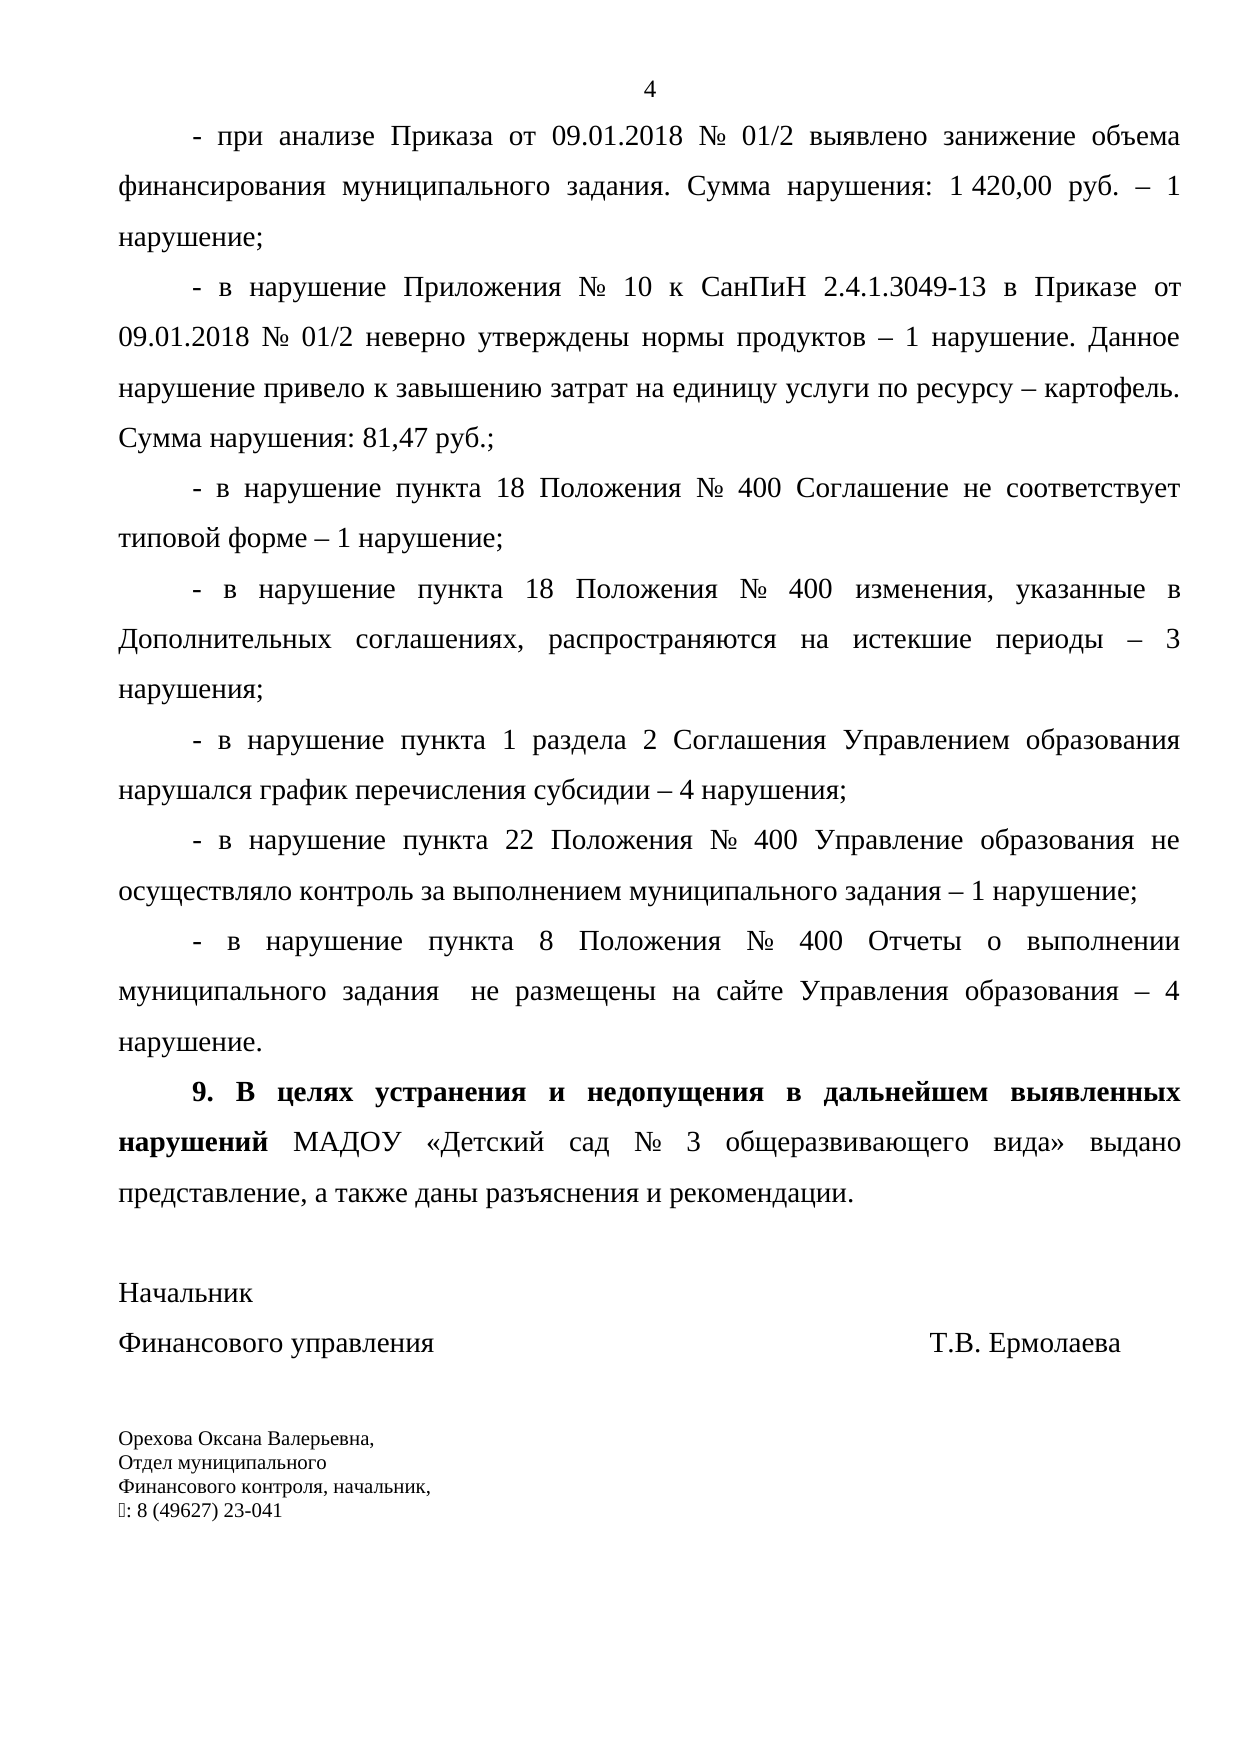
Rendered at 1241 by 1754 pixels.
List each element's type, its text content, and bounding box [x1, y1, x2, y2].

text - в нарушение пункта 18 Положения № 400 изменения, указанные в Дополнительных соглашениях, распространяются на истекшие периоды – 3 нарушения; [118, 571, 1181, 705]
text - в нарушение пункта 22 Положения № 400 Управление образования не осуществляло контроль за выполнением муниципального задания – 1 нарушение; [118, 822, 1181, 906]
text - в нарушение Приложения № 10 к СанПиН 2.4.1.3049-13 в Приказе от 09.01.2018 № 01/2 неверно утверждены нормы продуктов – 1 нарушение. Данное нарушение привело к завышению затрат на единицу услуги по ресурсу – картофель. Сумма нарушения: 81,47 руб.; [118, 269, 1181, 453]
text Финансового контроля, начальник, [118, 1474, 1181, 1498]
text 9. В целях устранения и недопущения в дальнейшем выявленных нарушений МАДОУ «Детский сад № 3 общеразвивающего вида» выдано представление, а также даны разъяснения и рекомендации. [118, 1074, 1181, 1208]
text - в нарушение пункта 18 Положения № 400 Соглашение не соответствует типовой форме – 1 нарушение; [118, 470, 1181, 554]
text - в нарушение пункта 8 Положения № 400 Отчеты о выполнении муниципального задания не размещены на сайте Управления образования – 4 нарушение. [118, 923, 1181, 1057]
text - при анализе Приказа от 09.01.2018 № 01/2 выявлено занижение объема финансирования муниципального задания. Сумма нарушения: 1 420,00 руб. – 1 нарушение; [118, 118, 1181, 252]
text Орехова Оксана Валерьевна, [118, 1426, 1181, 1450]
text : 8 (49627) 23-041 [118, 1498, 1181, 1522]
text Отдел муниципального [118, 1450, 1181, 1474]
text Начальник [118, 1275, 1181, 1309]
text Финансового управления Т.В. Ермолаева [118, 1326, 1181, 1359]
text - в нарушение пункта 1 раздела 2 Соглашения Управлением образования нарушался график перечисления субсидии – 4 нарушения; [118, 722, 1181, 806]
